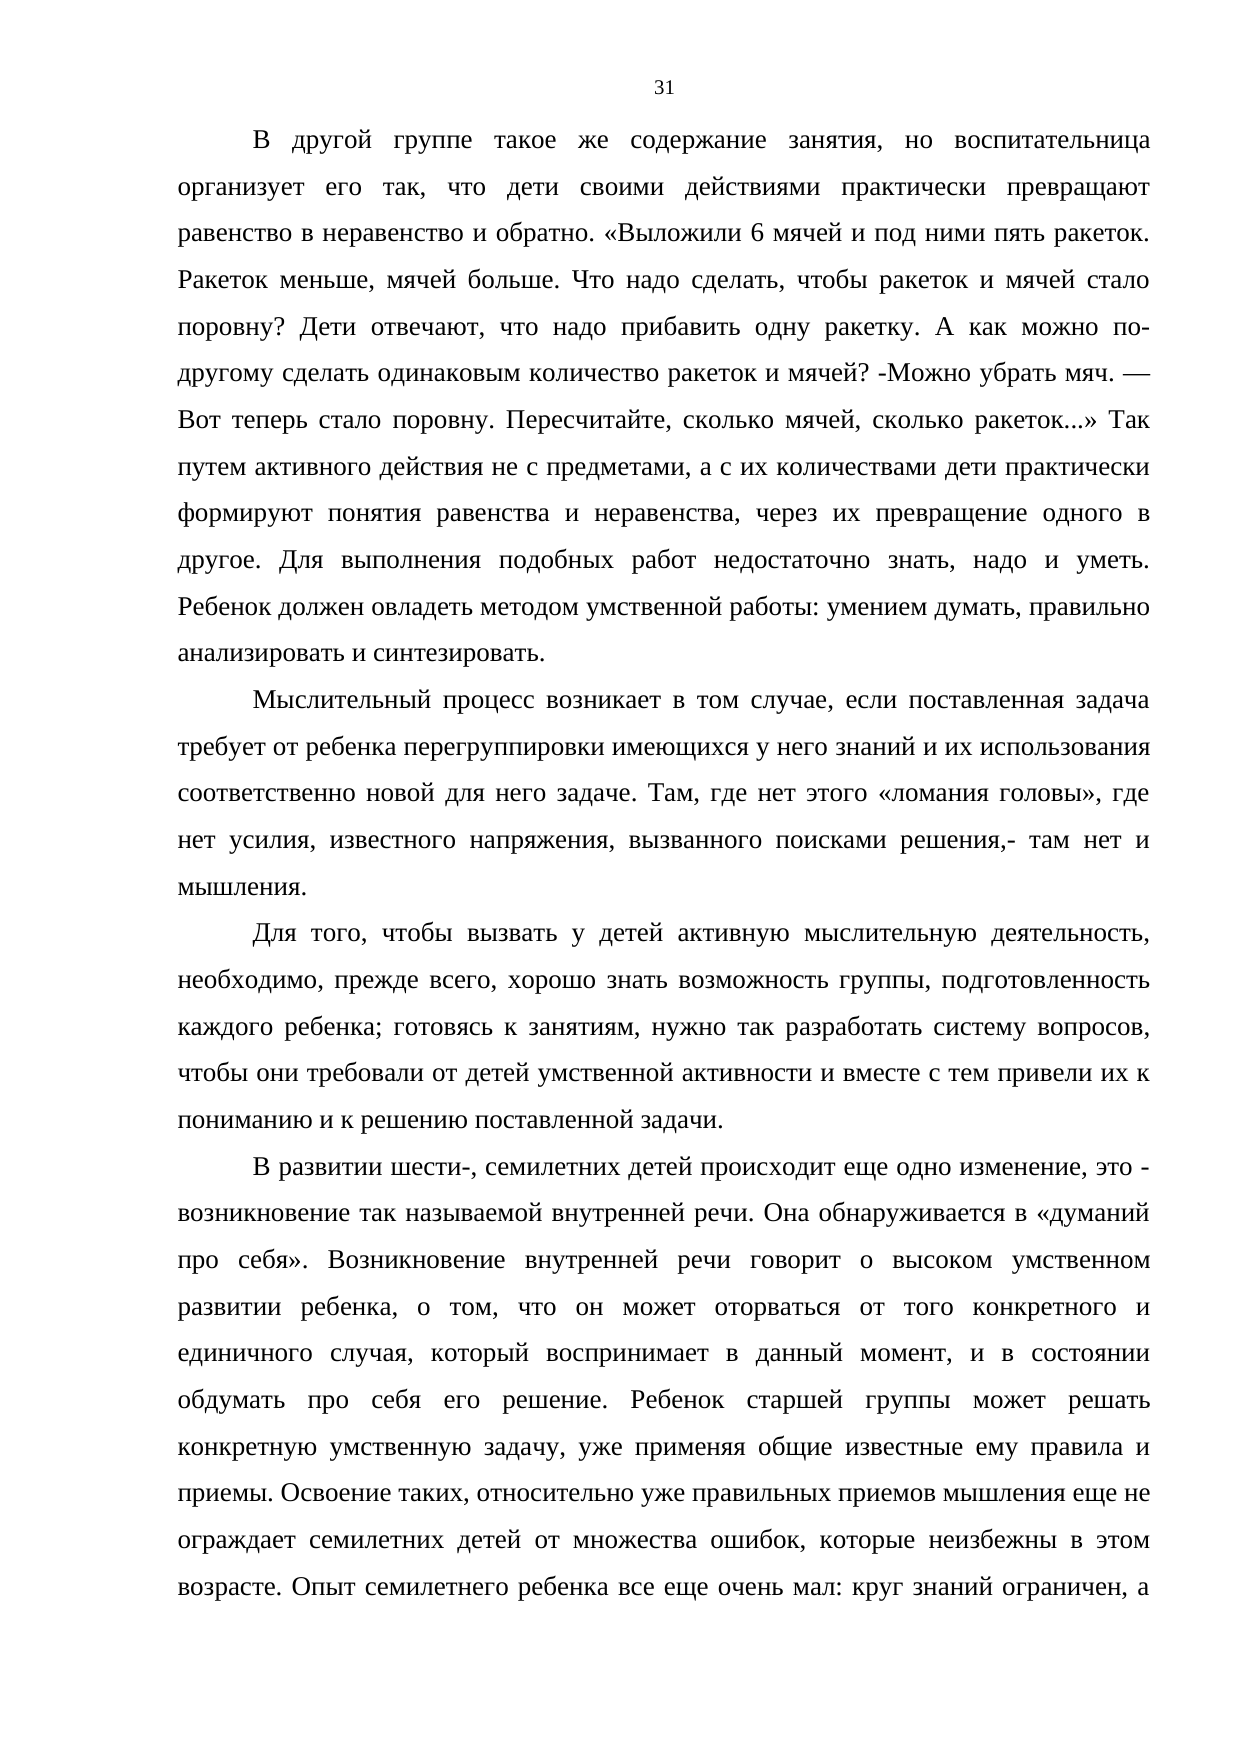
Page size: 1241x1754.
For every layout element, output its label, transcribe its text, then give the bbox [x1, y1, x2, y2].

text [177, 1150, 1152, 1601]
text В другой группе такое же содержание занятия, но воспитательница организует его так, что дети своими действиями практически превращают равенство в неравенство и обратно. «Выложили 6 мячей и под ними пять ракеток. Ракеток меньше, мячей больше. Что надо сделать, чтобы ракеток и мячей стало поровну? Дети отвечают, что надо прибавить одну ракетку. А как можно по-другому сделать одинаковым количество ракеток и мячей? -Можно убрать мяч. — Вот теперь стало поровну. Пересчитайте, сколько мячей, сколько ракеток...» Так путем активного действия не с предметами, а с их количествами дети практически формируют понятия равенства и неравенства, через их превращение одного в другое. Для выполнения подобных работ недостаточно знать, надо и уметь. Ребенок должен овладеть методом умственной работы: умением думать, правильно анализировать и синтезировать. [177, 123, 1152, 668]
text Для того, чтобы вызвать у детей активную мыслительную деятельность, необходимо, прежде всего, хорошо знать возможность группы, подготовленность каждого ребенка; готовясь к занятиям, нужно так разработать систему вопросов, чтобы они требовали от детей умственной активности и вместе с тем привели их к пониманию и к решению поставленной задачи. [177, 916, 1152, 1134]
text Мыслительный процесс возникает в том случае, если поставленная задача требует от ребенка перегруппировки имеющихся у него знаний и их использования соответственно новой для него задаче. Там, где нет этого «ломания головы», где нет усилия, известного напряжения, вызванного поисками решения,- там нет и мышления. [177, 683, 1152, 901]
